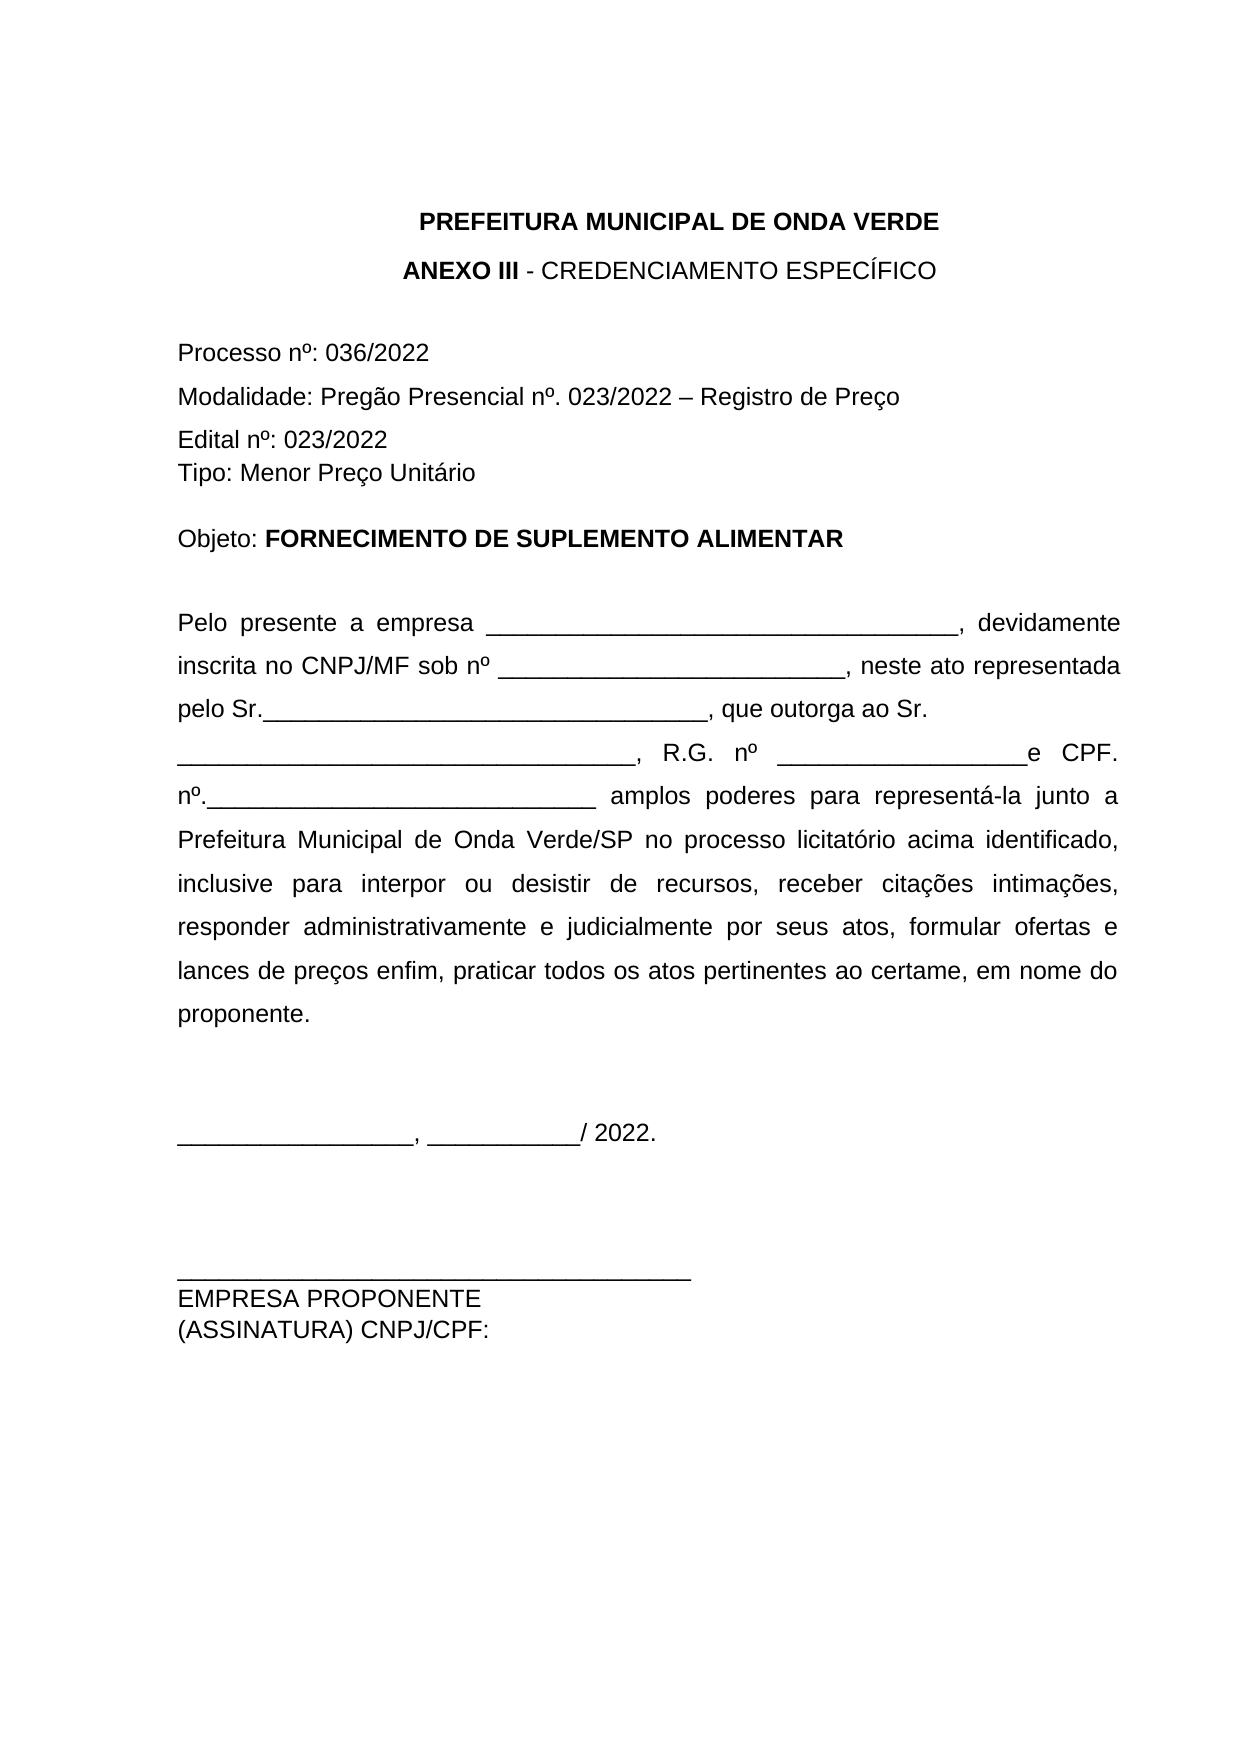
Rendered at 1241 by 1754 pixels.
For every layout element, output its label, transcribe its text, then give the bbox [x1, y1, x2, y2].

text _____________________________________ [177, 1253, 1122, 1282]
text Objeto: FORNECIMENTO DE SUPLEMENTO ALIMENTAR [177, 524, 1122, 552]
text _________________, ___________/ 2022. [177, 1118, 1122, 1147]
text Modalidade: Pregão Presencial nº. 023/2022 – Registro de Preço [177, 382, 1122, 410]
text EMPRESA PROPONENTE (ASSINATURA) CNPJ/CPF: [177, 1284, 628, 1343]
text ANEXO III - CREDENCIAMENTO ESPECÍFICO [402, 256, 1122, 285]
text Pelo presente a empresa __________________________________, devidamente inscrita no CNPJ/MF sob nº _________________________, neste ato representada pelo Sr.________________________________, que outorga ao Sr. [177, 608, 1122, 723]
text _________________________________, R.G. nº __________________e CPF. nº.____________________________ amplos poderes para representá-la junto a Prefeitura Municipal de Onda Verde/SP no processo licitatório acima identificado, inclusive para interpor ou desistir de recursos, receber citações intimações, responder administrativamente e judicialmente por seus atos, formular ofertas e lances de preços enfim, praticar todos os atos pertinentes ao certame, em nome do proponente. [177, 738, 1120, 1028]
text Edital nº: 023/2022 [177, 425, 1122, 453]
text Processo nº: 036/2022 [177, 338, 1122, 367]
text PREFEITURA MUNICIPAL DE ONDA VERDE [419, 207, 1122, 236]
text Tipo: Menor Preço Unitário [177, 458, 1122, 486]
